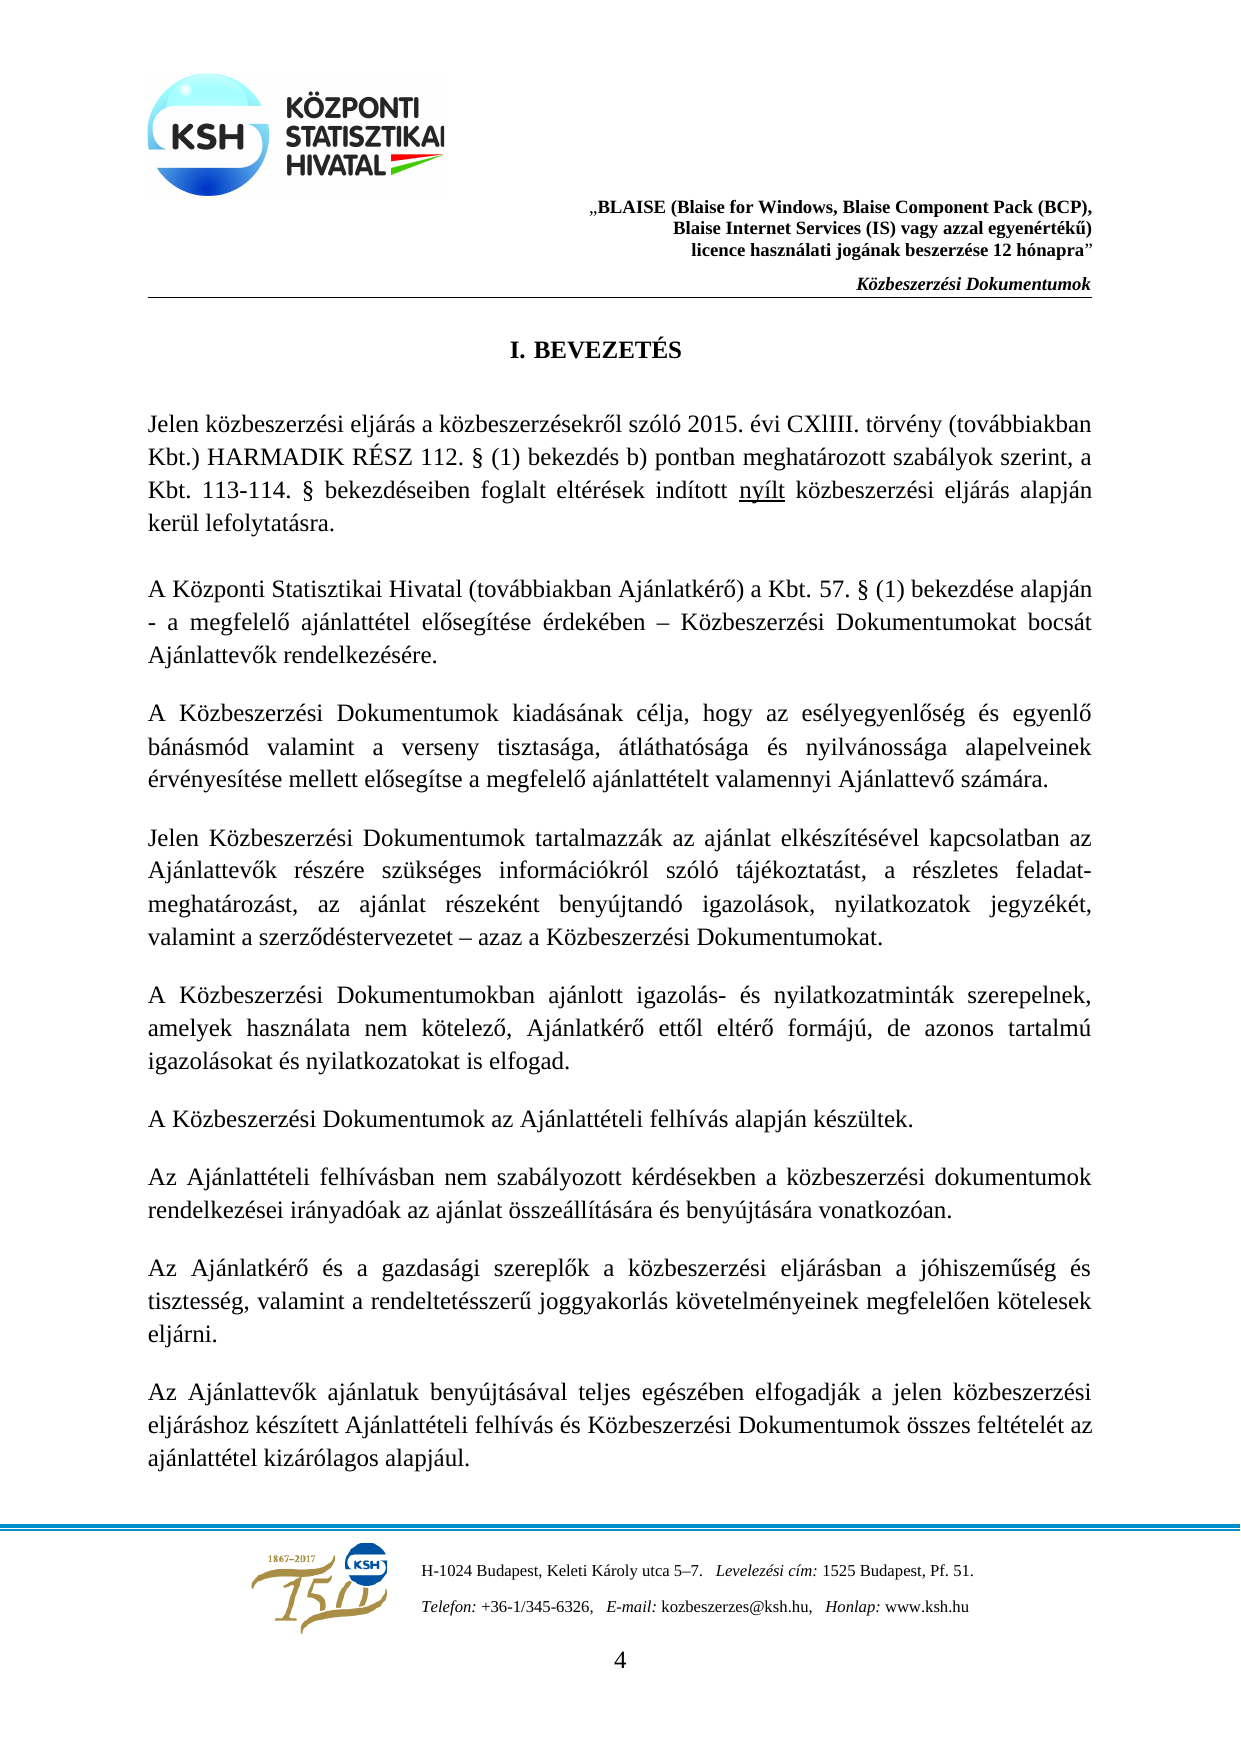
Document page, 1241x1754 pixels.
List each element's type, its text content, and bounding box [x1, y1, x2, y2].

text A Közbeszerzési Dokumentumok az Ajánlattételi felhívás alapján készültek. [148, 1104, 1092, 1132]
picture [251, 1543, 388, 1634]
text Az Ajánlatkérő és a gazdasági szereplők a közbeszerzési eljárásban a jóhiszeműség és tisztesség, valamint a rendeltetésszerű joggyakorlás követelményeinek megfelelően kötelesek eljárni. [148, 1253, 1092, 1348]
text A Központi Statisztikai Hivatal (továbbiakban Ajánlatkérő) a Kbt. 57. § (1) bekezdése alapján - a megfelelő ajánlattétel elősegítése érdekében – Közbeszerzési Dokumentumokat bocsát Ajánlattevők rendelkezésére. [148, 574, 1092, 669]
text Jelen közbeszerzési eljárás a közbeszerzésekről szóló 2015. évi CXlIII. törvény (továbbiakban Kbt.) HARMADIK RÉSZ 112. § (1) bekezdés b) pontban meghatározott szabályok szerint, a Kbt. 113-114. § bekezdéseiben foglalt eltérések indított nyílt közbeszerzési eljárás alapján kerül lefolytatásra. [148, 409, 1092, 537]
text A Közbeszerzési Dokumentumokban ajánlott igazolás- és nyilatkozatminták szerepelnek, amelyek használata nem kötelező, Ajánlatkérő ettől eltérő formájú, de azonos tartalmú igazolásokat és nyilatkozatokat is elfogad. [148, 980, 1092, 1074]
text A Közbeszerzési Dokumentumok kiadásának célja, hogy az esélyegyenlőség és egyenlő bánásmód valamint a verseny tisztasága, átláthatósága és nyilvánossága alapelveinek érvényesítése mellett elősegítse a megfelelő ajánlattételt valamennyi Ajánlattevő számára. [148, 698, 1092, 793]
text Az Ajánlattételi felhívásban nem szabályozott kérdésekben a közbeszerzési dokumentumok rendelkezései irányadóak az ajánlat összeállítására és benyújtására vonatkozóan. [148, 1162, 1092, 1223]
subtitle I. BEVEZETÉS [148, 335, 1092, 364]
text Az Ajánlattevők ajánlatuk benyújtásával teljes egészében elfogadják a jelen közbeszerzési eljáráshoz készített Ajánlattételi felhívás és Közbeszerzési Dokumentumok összes feltételét az ajánlattétel kizárólagos alapjául. [148, 1377, 1092, 1472]
text Jelen Közbeszerzési Dokumentumok tartalmazzák az ajánlat elkészítésével kapcsolatban az Ajánlattevők részére szükséges információkról szóló tájékoztatást, a részletes feladat-meghatározást, az ajánlat részeként benyújtandó igazolások, nyilatkozatok jegyzékét, valamint a szerződéstervezetet – azaz a Közbeszerzési Dokumentumokat. [148, 823, 1092, 950]
picture [147, 73, 445, 196]
